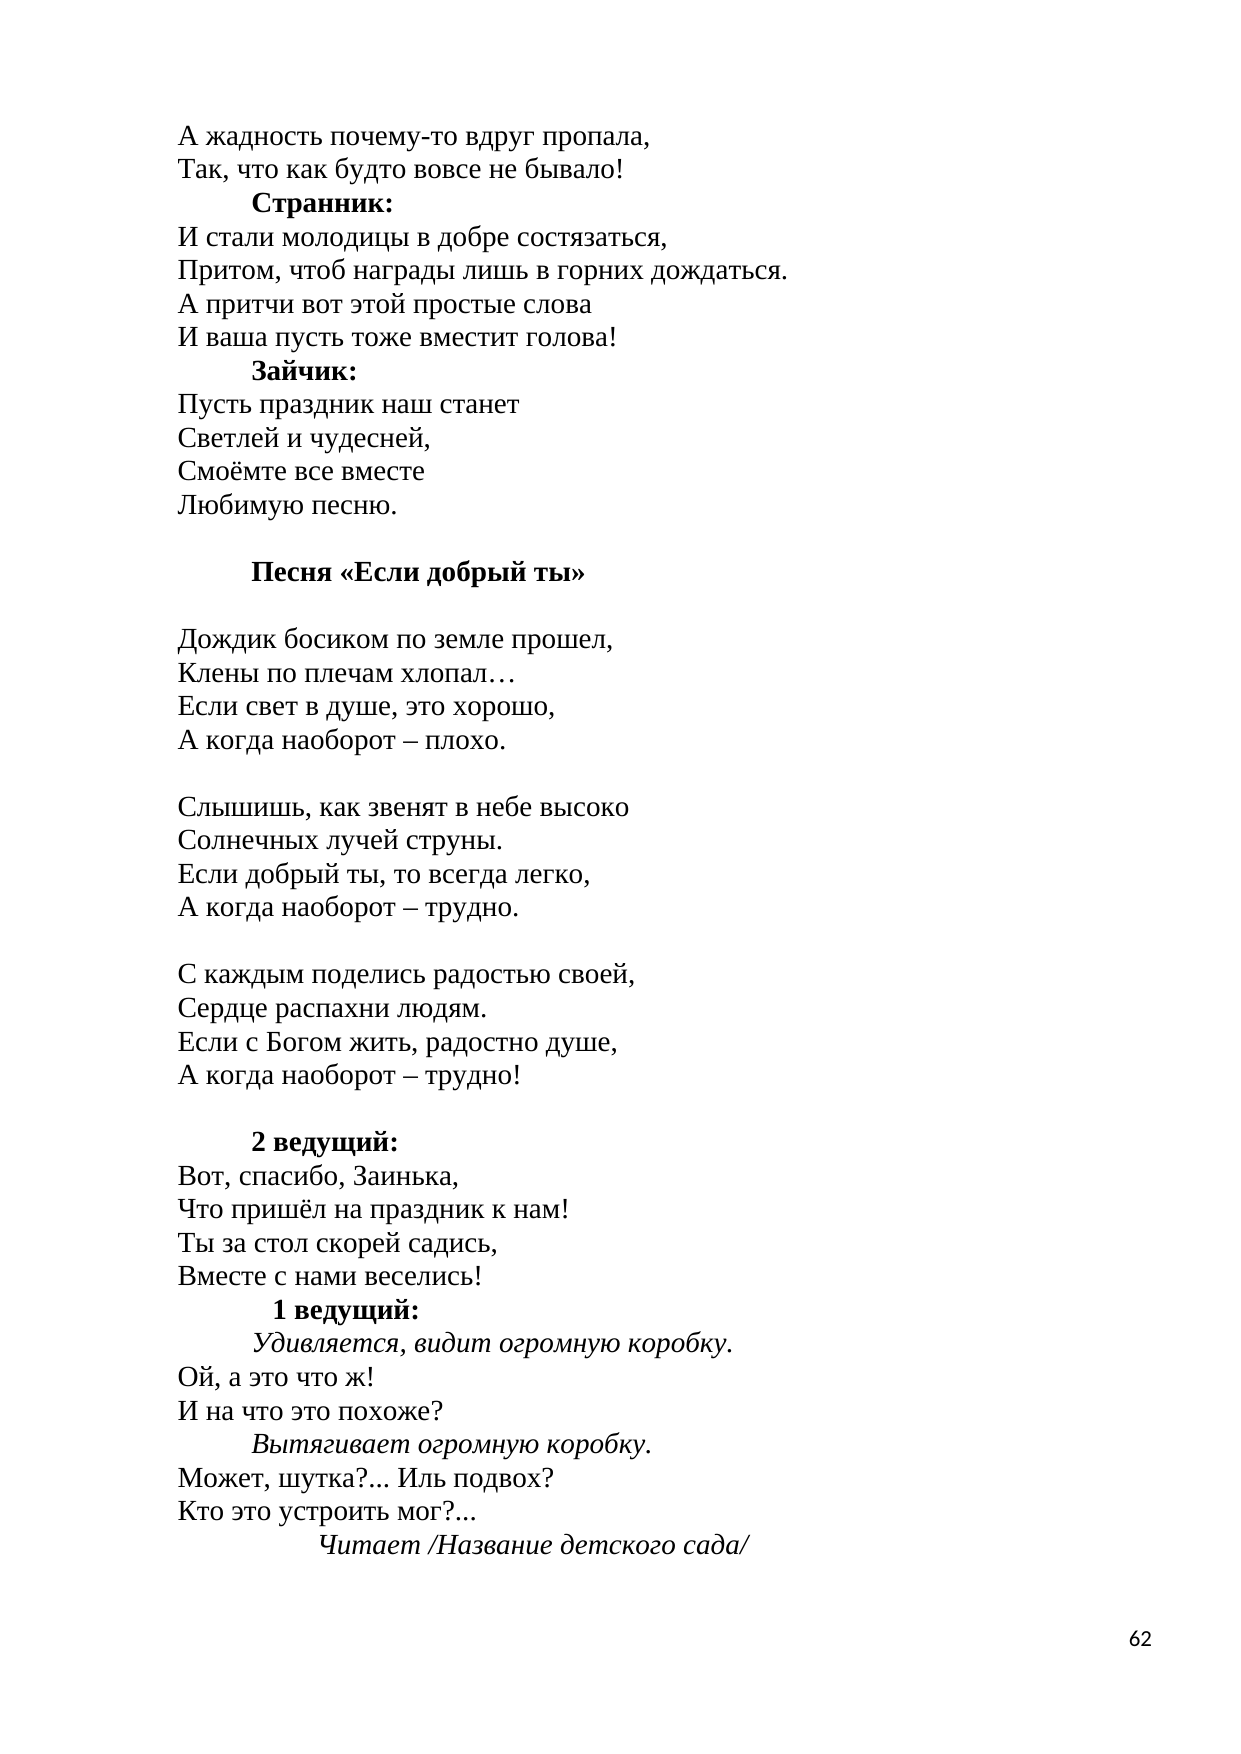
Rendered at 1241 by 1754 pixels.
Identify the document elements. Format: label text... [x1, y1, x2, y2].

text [177, 118, 1152, 185]
text Песня «Если добрый ты» [177, 554, 1152, 588]
text Вытягивает огромную коробку. [177, 1426, 1152, 1460]
text Дождик босиком по земле прошел, Клены по плечам хлопал… Если свет в душе, это хорошо, А когда наоборот – плохо. Слышишь, как звенят в небе высоко Солнечных лучей струны. Если добрый ты, то всегда легко, А когда наоборот – трудно. С каждым поделись радостью своей, Сердце распахни людям. Если с Богом жить, радостно душе, А когда наоборот – трудно! [177, 621, 1152, 1091]
text Странник: [177, 185, 1152, 219]
text 2 ведущий: [177, 1124, 1152, 1158]
text И стали молодицы в добре состязаться, Притом, чтоб награды лишь в горних дождаться. А притчи вот этой простые слова И ваша пусть тоже вместит голова! [177, 219, 1152, 353]
text Пусть праздник наш станет Светлей и чудесней, Смоёмте все вместе Любимую песню. [177, 386, 1152, 521]
text Может, шутка?... Иль подвох? Кто это устроить мог?... [177, 1460, 1152, 1527]
text Зайчик: [177, 353, 1152, 386]
text Ой, а это что ж! И на что это похоже? [177, 1359, 1152, 1426]
text Удивляется, видит огромную коробку. [177, 1326, 1152, 1359]
text Вот, спасибо, Заинька, Что пришёл на праздник к нам! Ты за стол скорей садись, Вместе с нами веселись! 1 ведущий: [177, 1158, 1152, 1326]
text Читает /Название детского сада/ [177, 1527, 1152, 1560]
